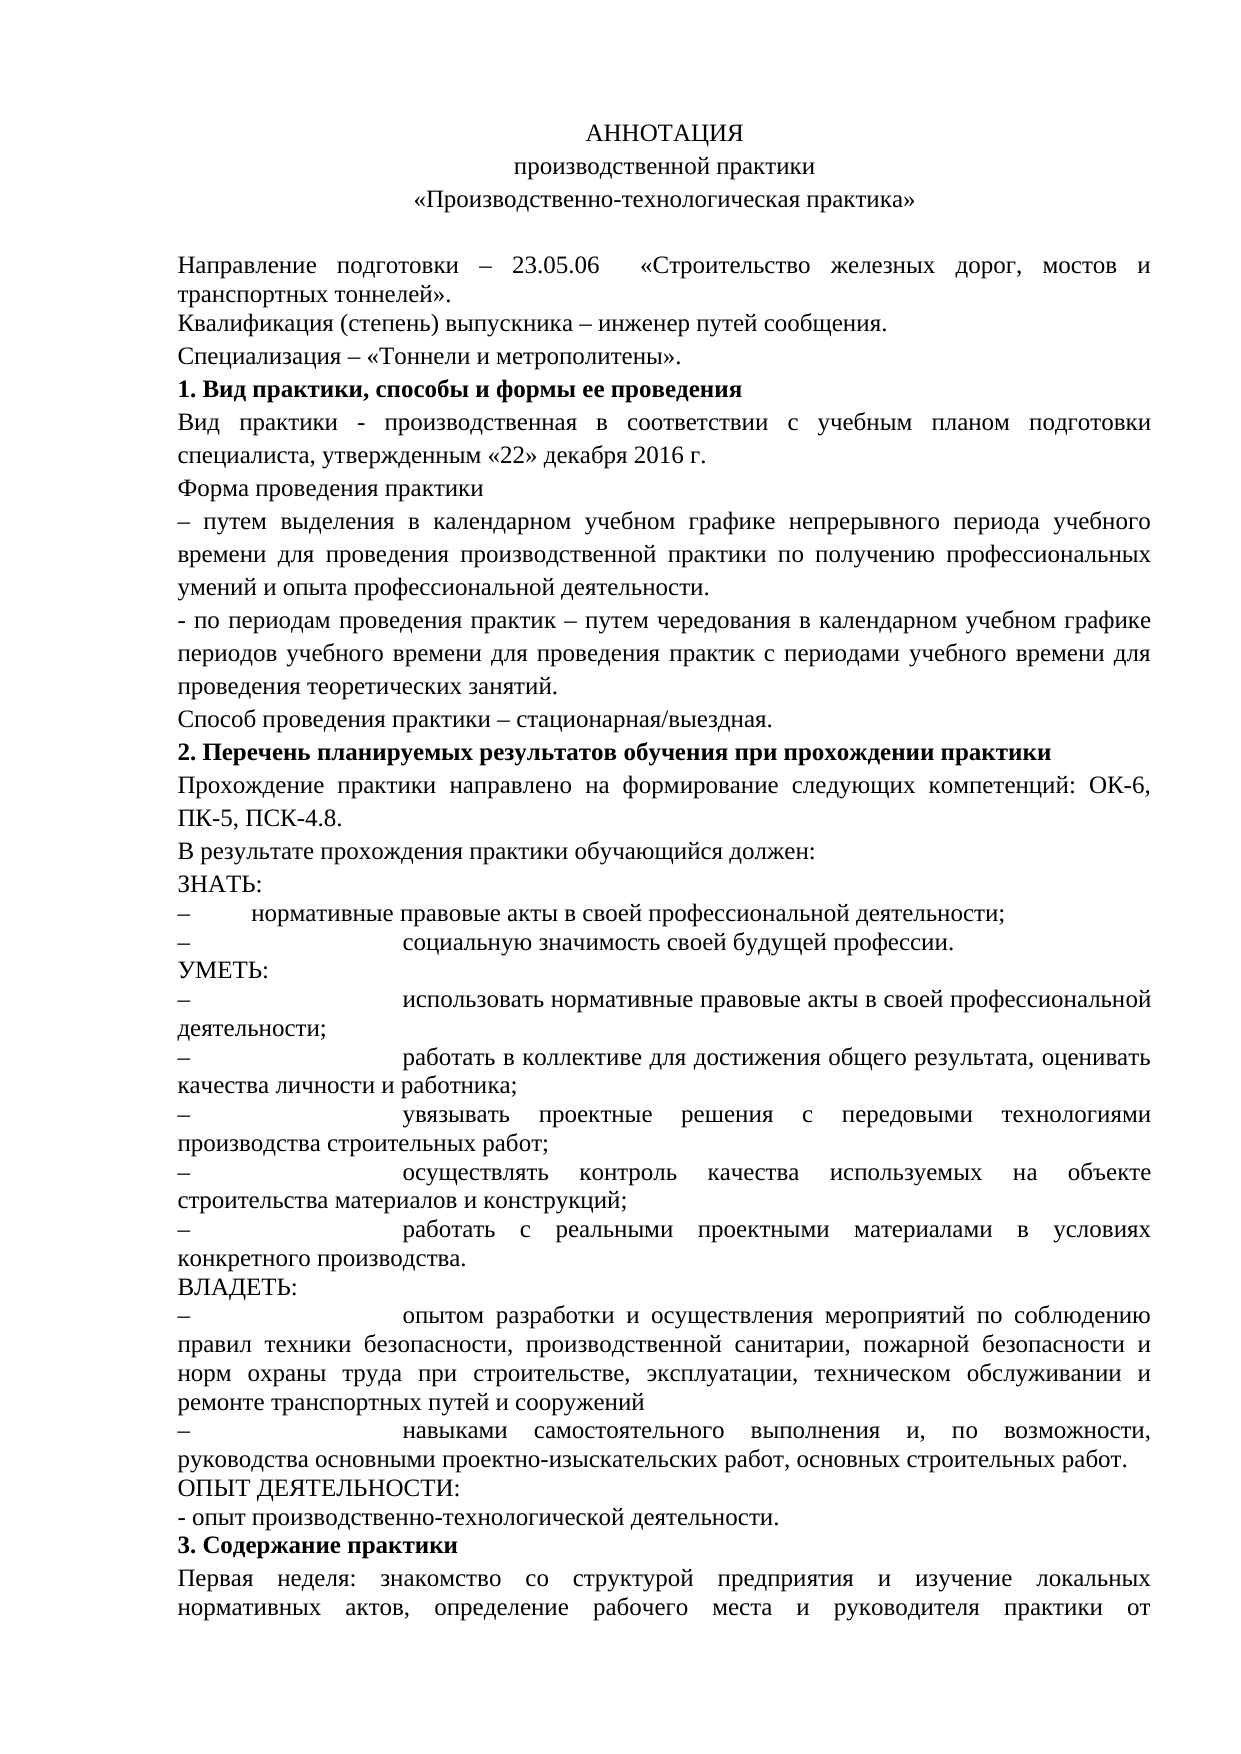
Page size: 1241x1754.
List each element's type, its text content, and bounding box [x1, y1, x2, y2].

list навыками самостоятельного выполнения и, по возможности, руководства основными проектно-изыскательских работ, основных строительных работ. [177, 1415, 1152, 1473]
list социальную значимость своей будущей профессии. [177, 927, 1152, 955]
list осуществлять контроль качества используемых на объекте строительства материалов и конструкций; [177, 1157, 1152, 1214]
text Специализация – «Тоннели и метрополитены». [177, 341, 1152, 369]
text «Производственно-технологическая практика» [177, 184, 1152, 213]
text АННОТАЦИЯ [177, 118, 1152, 147]
text Направление подготовки – 23.05.06 «Строительство железных дорог, мостов и транспортных тоннелей». [177, 250, 1152, 308]
list работать в коллективе для достижения общего результата, оценивать качества личности и работника; [177, 1042, 1152, 1099]
text 2. Перечень планируемых результатов обучения при прохождении практики [177, 737, 1152, 766]
text 1. Вид практики, способы и формы ее проведения [177, 374, 1152, 402]
list увязывать проектные решения с передовыми технологиями производства строительных работ; [177, 1099, 1152, 1157]
text В результате прохождения практики обучающийся должен: [177, 836, 1152, 865]
text ОПЫТ ДЕЯТЕЛЬНОСТИ: [177, 1473, 1152, 1502]
list работать с реальными проектными материалами в условиях конкретного производства. [177, 1214, 1152, 1272]
text Прохождение практики направлено на формирование следующих компетенций: ОК-6, ПК-5, ПСК-4.8. [177, 770, 1152, 832]
text Форма проведения практики [177, 473, 1152, 502]
text – нормативные правовые акты в своей профессиональной деятельности; [177, 898, 1152, 927]
text ВЛАДЕТЬ: [177, 1272, 1152, 1300]
text – путем выделения в календарном учебном графике непрерывного периода учебного времени для проведения производственной практики по получению профессиональных умений и опыта профессиональной деятельности. [177, 506, 1152, 601]
text производственной практики [177, 151, 1152, 180]
text Квалификация (степень) выпускника – инженер путей сообщения. [177, 308, 1152, 336]
text 3. Содержание практики [177, 1530, 1152, 1559]
text ЗНАТЬ: [177, 869, 1152, 898]
list использовать нормативные правовые акты в своей профессиональной деятельности; [177, 984, 1152, 1042]
text - опыт производственно-технологической деятельности. [177, 1502, 1152, 1530]
text УМЕТЬ: [177, 955, 1152, 984]
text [177, 1563, 1152, 1621]
text Способ проведения практики – стационарная/выездная. [177, 704, 1152, 733]
list опытом разработки и осуществления мероприятий по соблюдению правил техники безопасности, производственной санитарии, пожарной безопасности и норм охраны труда при строительстве, эксплуатации, техническом обслуживании и ремонте транспортных путей и сооружений [177, 1300, 1152, 1415]
text - по периодам проведения практик – путем чередования в календарном учебном графике периодов учебного времени для проведения практик с периодами учебного времени для проведения теоретических занятий. [177, 605, 1152, 700]
text Вид практики - производственная в соответствии с учебным планом подготовки специалиста, утвержденным «22» декабря 2016 г. [177, 407, 1152, 468]
